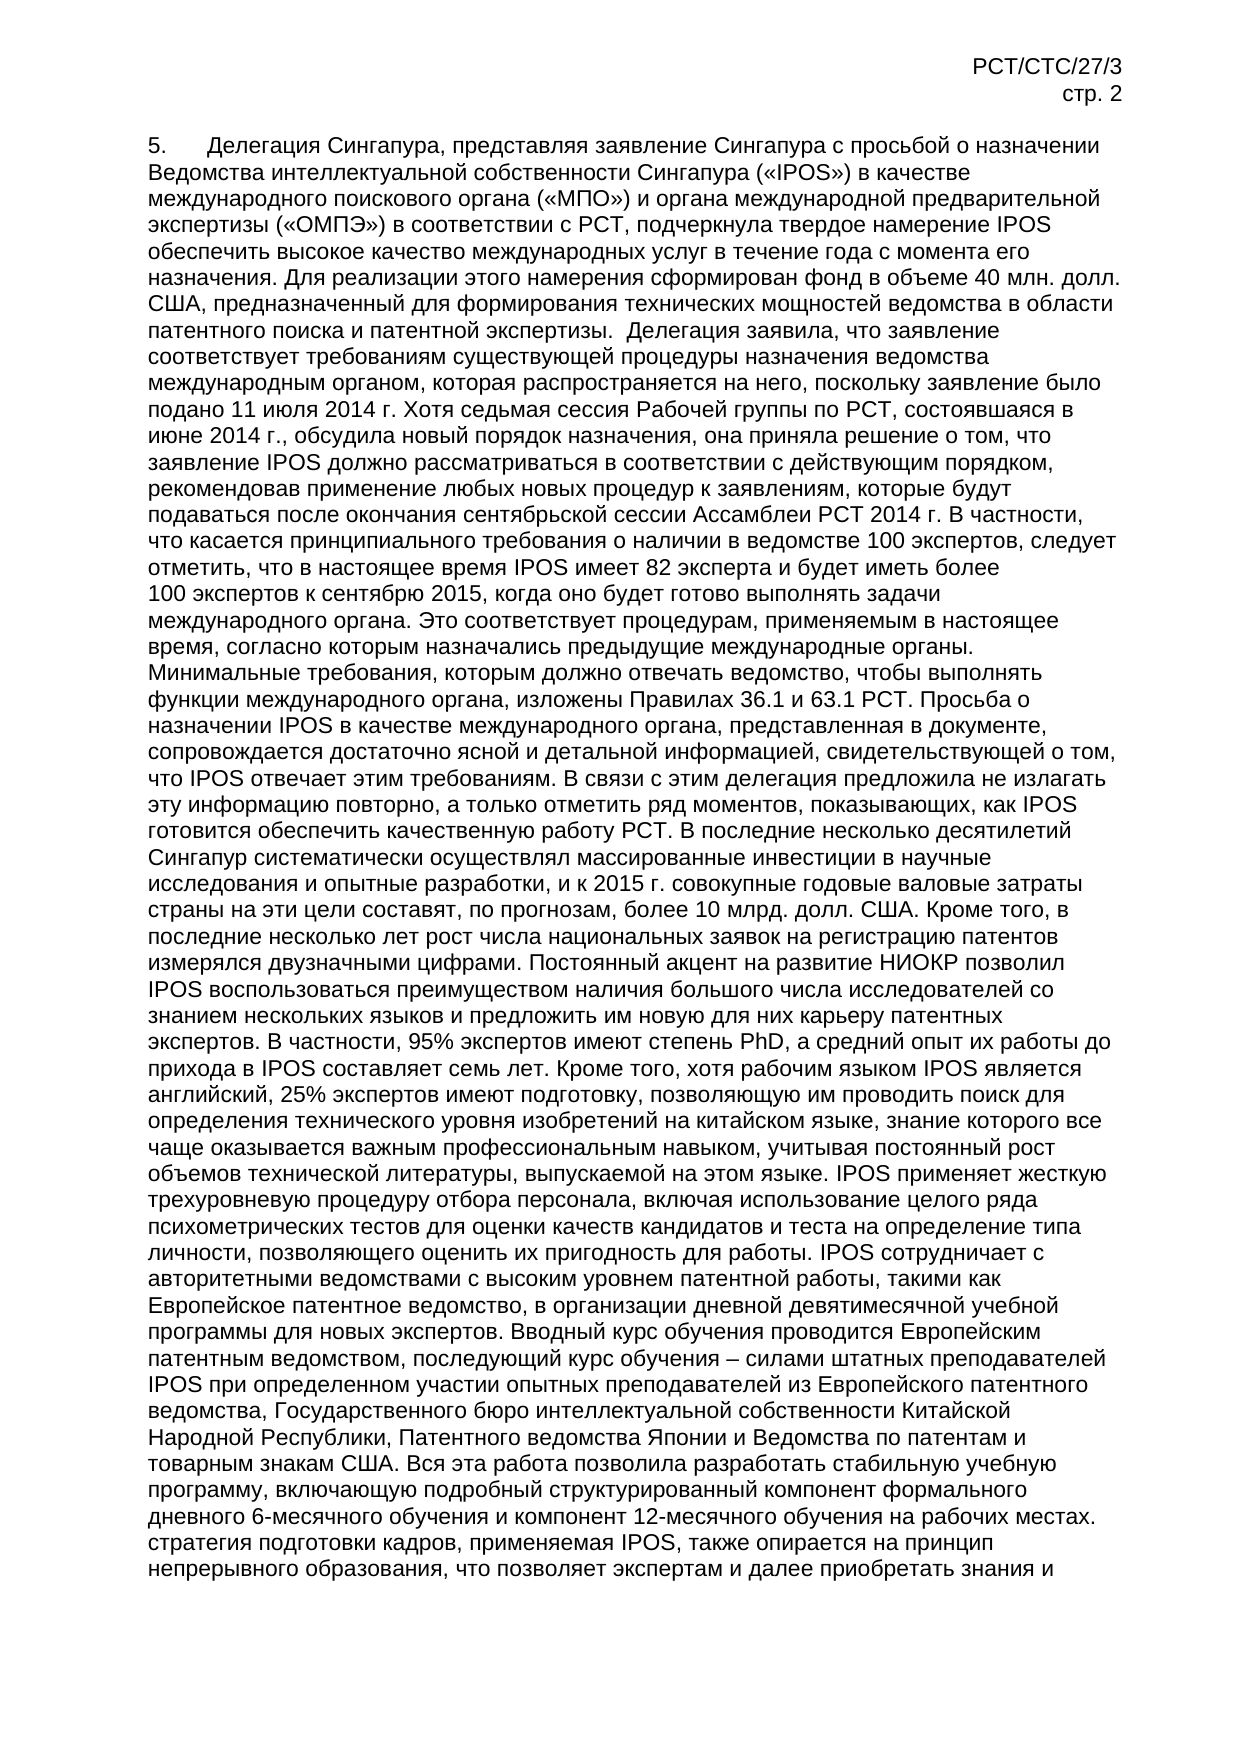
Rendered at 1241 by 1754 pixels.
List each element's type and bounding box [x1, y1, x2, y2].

text [148, 132, 1122, 1582]
